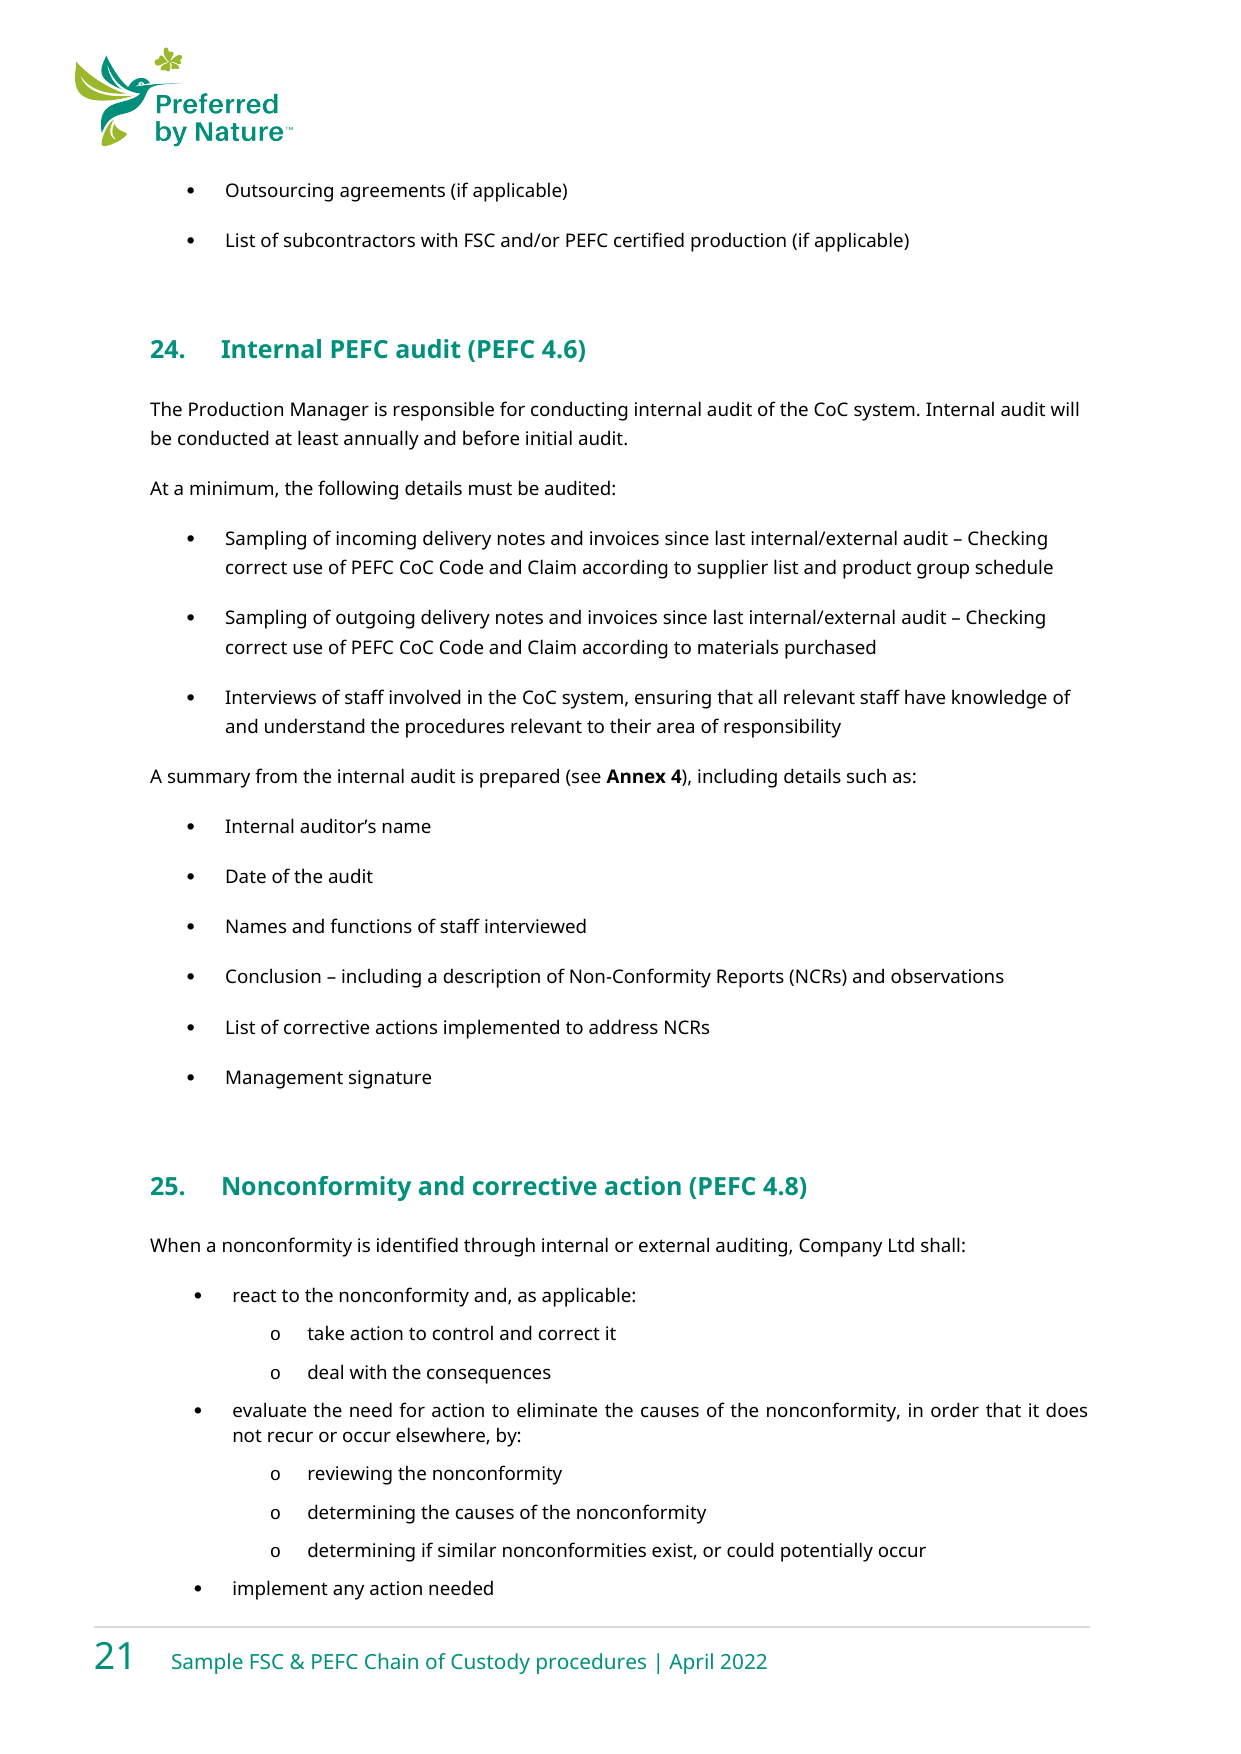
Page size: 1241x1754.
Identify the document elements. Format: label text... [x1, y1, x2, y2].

text At a minimum, the following details must be audited: [150, 475, 1090, 501]
list Sampling of outgoing delivery notes and invoices since last internal/external audit – Checking correct use of PEFC CoC Code and Claim according to materials purchased [187, 605, 1090, 659]
list deal with the consequences [269, 1359, 1090, 1385]
list Conclusion – including a description of Non-Conformity Reports (NCRs) and observations [187, 964, 1090, 989]
list react to the nonconformity and, as applicable: [194, 1283, 1090, 1308]
picture [47, 19, 322, 174]
list Names and functions of staff interviewed [187, 914, 1090, 939]
list implement any action needed [194, 1575, 1090, 1601]
text When a nonconformity is identified through internal or external auditing, Company Ltd shall: [150, 1233, 1090, 1258]
list Sampling of incoming delivery notes and invoices since last internal/external audit – Checking correct use of PEFC CoC Code and Claim according to supplier list and product group schedule [187, 525, 1090, 580]
list Internal auditor’s name [187, 813, 1090, 839]
list determining if similar nonconformities exist, or could potentially occur [269, 1537, 1090, 1563]
list reviewing the nonconformity [269, 1461, 1090, 1486]
text A summary from the internal audit is prepared (see Annex 4), including details such as: [150, 763, 1090, 789]
list Date of the audit [187, 864, 1090, 889]
list evaluate the need for action to eliminate the causes of the nonconformity, in order that it does not recur or occur elsewhere, by: [194, 1397, 1090, 1448]
list List of subcontractors with FSC and/or PEFC certified production (if applicable) [187, 227, 1090, 253]
list Nonconformity and corrective action (PEFC 4.8) [150, 1168, 1090, 1202]
text The Production Manager is responsible for conducting internal audit of the CoC system. Internal audit will be conducted at least annually and before initial audit. [150, 396, 1090, 451]
list take action to control and correct it [269, 1321, 1090, 1346]
list List of corrective actions implemented to address NCRs [187, 1014, 1090, 1039]
list Internal PEFC audit (PEFC 4.6) [150, 332, 1090, 366]
list Interviews of staff involved in the CoC system, ensuring that all relevant staff have knowledge of and understand the procedures relevant to their area of responsibility [187, 684, 1090, 739]
list Management signature [187, 1064, 1090, 1089]
list determining the causes of the nonconformity [269, 1499, 1090, 1525]
list Outsourcing agreements (if applicable) [187, 177, 1090, 203]
